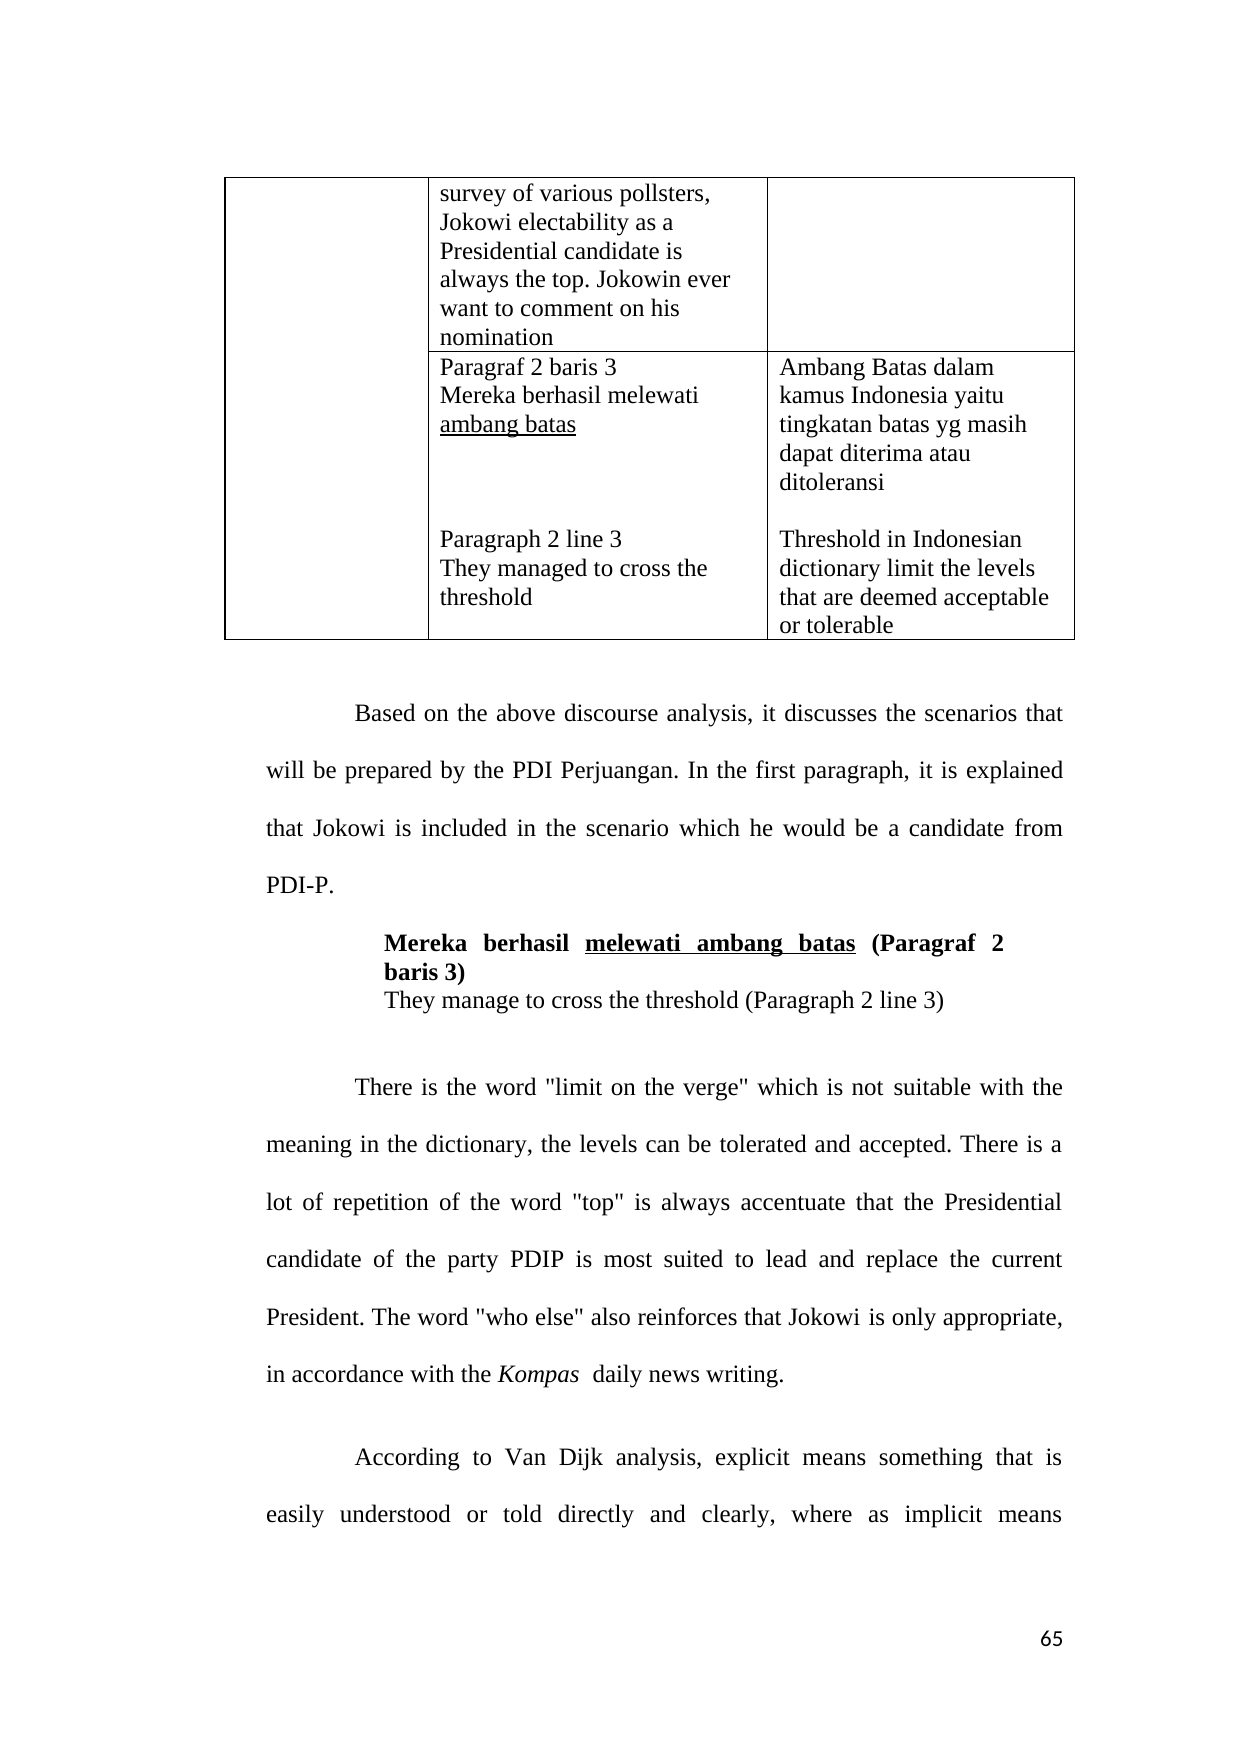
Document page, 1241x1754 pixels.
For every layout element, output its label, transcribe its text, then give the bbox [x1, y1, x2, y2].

text There is the word "limit on the verge" which is not suitable with the meaning in the dictionary, the levels can be tolerated and accepted. There is a lot of repetition of the word "top" is always accentuate that the Presidential candidate of the party PDIP is most suited to lead and replace the current President. The word "who else" also reinforces that Jokowi is only appropriate, in accordance with the Kompas daily news writing. [266, 1072, 1063, 1388]
text They manage to cross the threshold (Paragraph 2 line 3) [384, 985, 1004, 1014]
table_cell Ambang Batas dalam kamus Indonesia yaitu tingkatan batas yg masih dapat diterima atau ditoleransi Threshold in Indonesian dictionary limit the levels that are deemed acceptable or tolerable [768, 352, 1074, 639]
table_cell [768, 178, 1074, 351]
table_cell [429, 178, 767, 351]
text Based on the above discourse analysis, it discusses the scenarios that will be prepared by the PDI Perjuangan. In the first paragraph, it is explained that Jokowi is included in the scenario which he would be a candidate from PDI-P. [266, 698, 1063, 899]
text Mereka berhasil melewati ambang batas (Paragraf 2 baris 3) [384, 928, 1004, 985]
table_cell Paragraf 2 baris 3 Mereka berhasil melewati ambang batas Paragraph 2 line 3 They managed to cross the threshold [429, 352, 767, 639]
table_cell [226, 178, 428, 639]
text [266, 1442, 1063, 1528]
